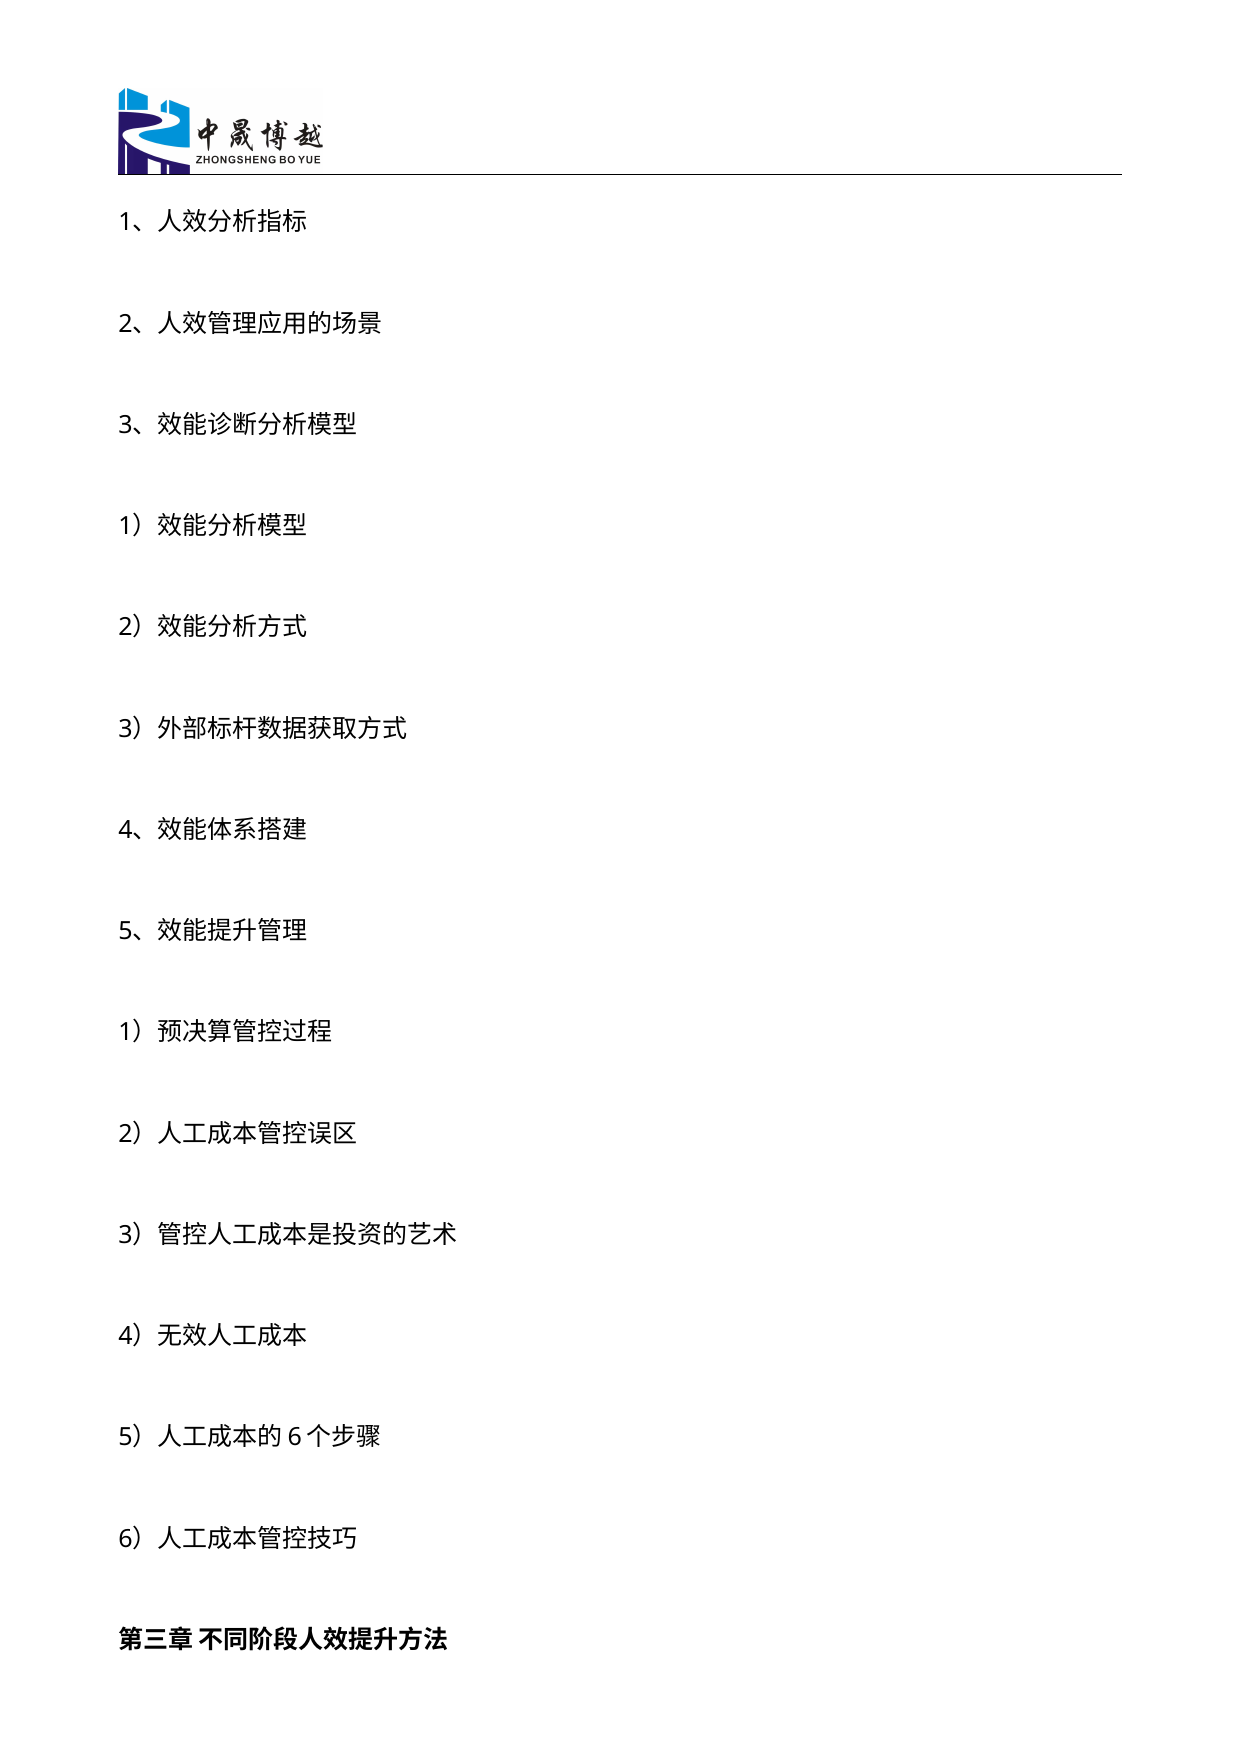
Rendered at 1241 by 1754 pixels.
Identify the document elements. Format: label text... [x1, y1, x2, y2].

text 3）外部标杆数据获取方式 [118, 694, 1122, 759]
text 2、人效管理应用的场景 [118, 289, 1122, 354]
text 1、人效分析指标 [118, 187, 1122, 252]
text 5、效能提升管理 [118, 896, 1122, 961]
text 3、效能诊断分析模型 [118, 390, 1122, 455]
text 5）人工成本的6个步骤 [118, 1402, 1122, 1467]
text 6）人工成本管控技巧 [118, 1504, 1122, 1569]
text 2）人工成本管控误区 [118, 1099, 1122, 1164]
picture [118, 88, 323, 174]
text 2）效能分析方式 [118, 592, 1122, 657]
text 4、效能体系搭建 [118, 795, 1122, 860]
text 4）无效人工成本 [118, 1301, 1122, 1366]
text 1）预决算管控过程 [118, 997, 1122, 1062]
text 3）管控人工成本是投资的艺术 [118, 1200, 1122, 1265]
text 1）效能分析模型 [118, 491, 1122, 556]
text 第三章 不同阶段人效提升方法 [118, 1605, 1122, 1670]
